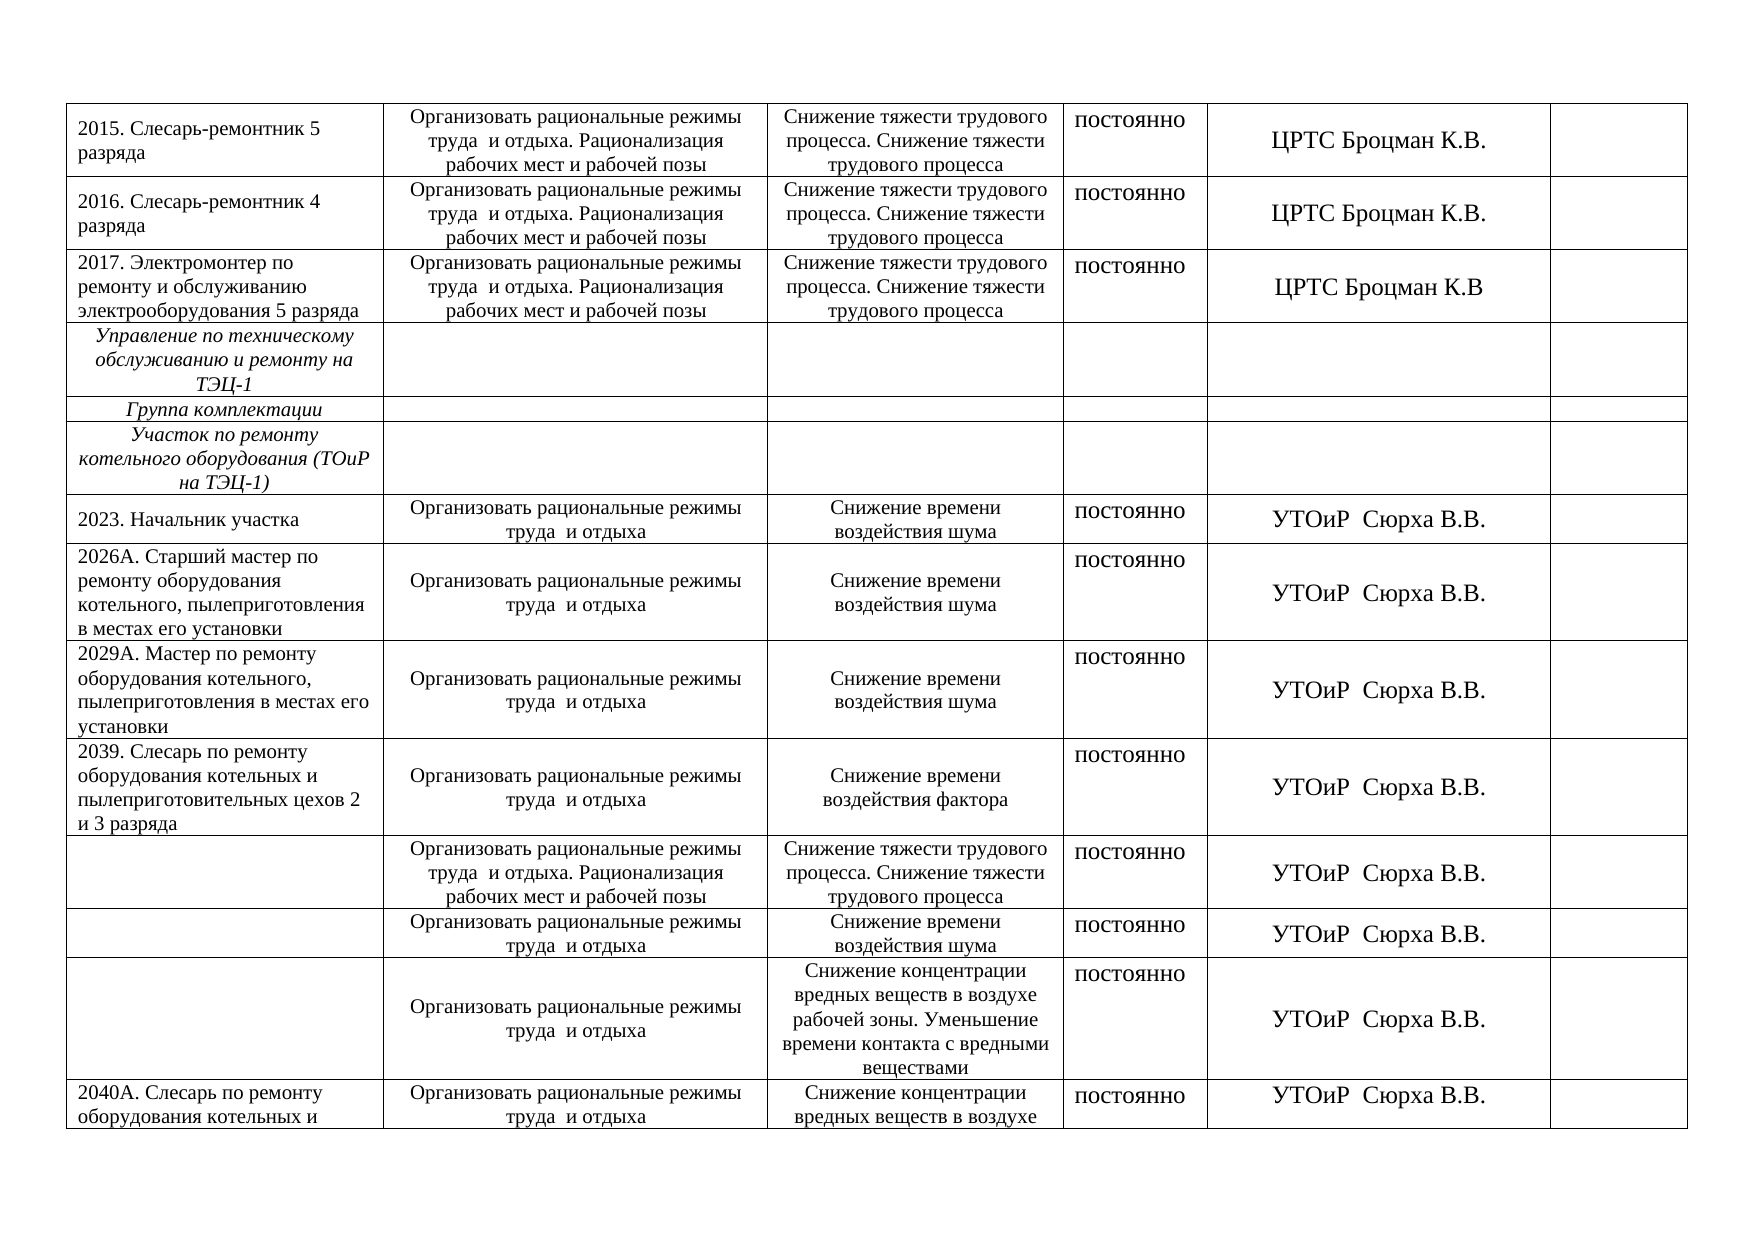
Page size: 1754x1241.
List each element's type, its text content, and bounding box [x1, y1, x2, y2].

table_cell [768, 1080, 1063, 1128]
table_cell [1551, 397, 1687, 421]
table_cell [1208, 422, 1550, 494]
table_cell УТОиР Сюрха В.В. [1208, 544, 1550, 640]
table_cell [1551, 250, 1687, 322]
table_cell Организовать рациональные режимы труда и отдыха. Рационализация рабочих мест и рабочей позы [384, 177, 767, 249]
table_cell [67, 958, 383, 1079]
table_cell [1064, 422, 1207, 494]
table_cell ЦРТС Броцман К.В. [1208, 104, 1550, 176]
table_cell [1551, 641, 1687, 738]
table_cell постоянно [1064, 958, 1207, 1079]
table_cell Снижение тяжести трудового процесса. Снижение тяжести трудового процесса [768, 250, 1063, 322]
table_cell [67, 836, 383, 908]
table_cell ЦРТС Броцман К.В. [1208, 177, 1550, 249]
table_cell [1551, 177, 1687, 249]
table_cell постоянно [1064, 909, 1207, 957]
table_cell Организовать рациональные режимы труда и отдыха [384, 739, 767, 835]
table_cell 2017. Электромонтер по ремонту и обслуживанию электрооборудования 5 разряда [67, 250, 383, 322]
table_cell [1551, 422, 1687, 494]
table_cell [1551, 544, 1687, 640]
table_cell Снижение времени воздействия шума [768, 544, 1063, 640]
table_cell 2015. Слесарь-ремонтник 5 разряда [67, 104, 383, 176]
table_cell постоянно [1064, 641, 1207, 738]
table_cell [384, 397, 767, 421]
table_cell УТОиР Сюрха В.В. [1208, 739, 1550, 835]
table_cell [1551, 909, 1687, 957]
table_cell [1064, 397, 1207, 421]
table_cell [1551, 739, 1687, 835]
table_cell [768, 104, 1063, 176]
table_cell [1208, 323, 1550, 396]
table_cell [768, 422, 1063, 494]
table_cell УТОиР Сюрха В.В. [1208, 958, 1550, 1079]
table_cell постоянно [1064, 739, 1207, 835]
table_cell УТОиР Сюрха В.В. [1208, 836, 1550, 908]
table_cell 2026А. Старший мастер по ремонту оборудования котельного, пылеприготовления в местах его установки [67, 544, 383, 640]
table_cell Группа комплектации [67, 397, 383, 421]
table_cell Снижение времени воздействия шума [768, 641, 1063, 738]
table_cell [1551, 323, 1687, 396]
table_cell Организовать рациональные режимы труда и отдыха. Рационализация рабочих мест и рабочей позы [384, 836, 767, 908]
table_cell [384, 104, 767, 176]
table_cell Снижение тяжести трудового процесса. Снижение тяжести трудового процесса [768, 177, 1063, 249]
table_cell Снижение времени воздействия шума [768, 495, 1063, 543]
table_cell 2016. Слесарь-ремонтник 4 разряда [67, 177, 383, 249]
table_cell Управление по техническому обслуживанию и ремонту на ТЭЦ-1 [67, 323, 383, 396]
table_cell Организовать рациональные режимы труда и отдыха [384, 909, 767, 957]
table_cell Организовать рациональные режимы труда и отдыха. Рационализация рабочих мест и рабочей позы [384, 250, 767, 322]
table_cell постоянно [1064, 544, 1207, 640]
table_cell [67, 1080, 383, 1128]
table_cell постоянно [1064, 1080, 1207, 1128]
table_cell УТОиР Сюрха В.В. [1208, 1080, 1550, 1128]
table_cell [1551, 1080, 1687, 1128]
table_cell [1551, 104, 1687, 176]
table_cell [1551, 836, 1687, 908]
table_cell Организовать рациональные режимы труда и отдыха [384, 495, 767, 543]
table_cell [768, 323, 1063, 396]
table_cell Снижение концентрации вредных веществ в воздухе рабочей зоны. Уменьшение времени контакта с вредными веществами [768, 958, 1063, 1079]
table_cell [1551, 958, 1687, 1079]
table_cell 2023. Начальник участка [67, 495, 383, 543]
table_cell 2029А. Мастер по ремонту оборудования котельного, пылеприготовления в местах его установки [67, 641, 383, 738]
table_cell постоянно [1064, 836, 1207, 908]
table_cell Участок по ремонту котельного оборудования (ТОиР на ТЭЦ-1) [67, 422, 383, 494]
table_cell УТОиР Сюрха В.В. [1208, 641, 1550, 738]
table_cell [384, 323, 767, 396]
table_cell [384, 422, 767, 494]
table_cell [384, 1080, 767, 1128]
table_cell Снижение времени воздействия фактора [768, 739, 1063, 835]
table_cell постоянно [1064, 104, 1207, 176]
table_cell [67, 909, 383, 957]
table_cell Снижение времени воздействия шума [768, 909, 1063, 957]
table_cell [1208, 397, 1550, 421]
table_cell Снижение тяжести трудового процесса. Снижение тяжести трудового процесса [768, 836, 1063, 908]
table_cell [1551, 495, 1687, 543]
table_cell ЦРТС Броцман К.В [1208, 250, 1550, 322]
table_cell постоянно [1064, 250, 1207, 322]
table_cell Организовать рациональные режимы труда и отдыха [384, 544, 767, 640]
table_cell УТОиР Сюрха В.В. [1208, 909, 1550, 957]
table_cell УТОиР Сюрха В.В. [1208, 495, 1550, 543]
table_cell 2039. Слесарь по ремонту оборудования котельных и пылеприготовительных цехов 2 и 3 разряда [67, 739, 383, 835]
table_cell Организовать рациональные режимы труда и отдыха [384, 641, 767, 738]
table_cell Организовать рациональные режимы труда и отдыха [384, 958, 767, 1079]
table_cell [768, 397, 1063, 421]
table_cell [1064, 323, 1207, 396]
table_cell постоянно [1064, 495, 1207, 543]
table_cell постоянно [1064, 177, 1207, 249]
